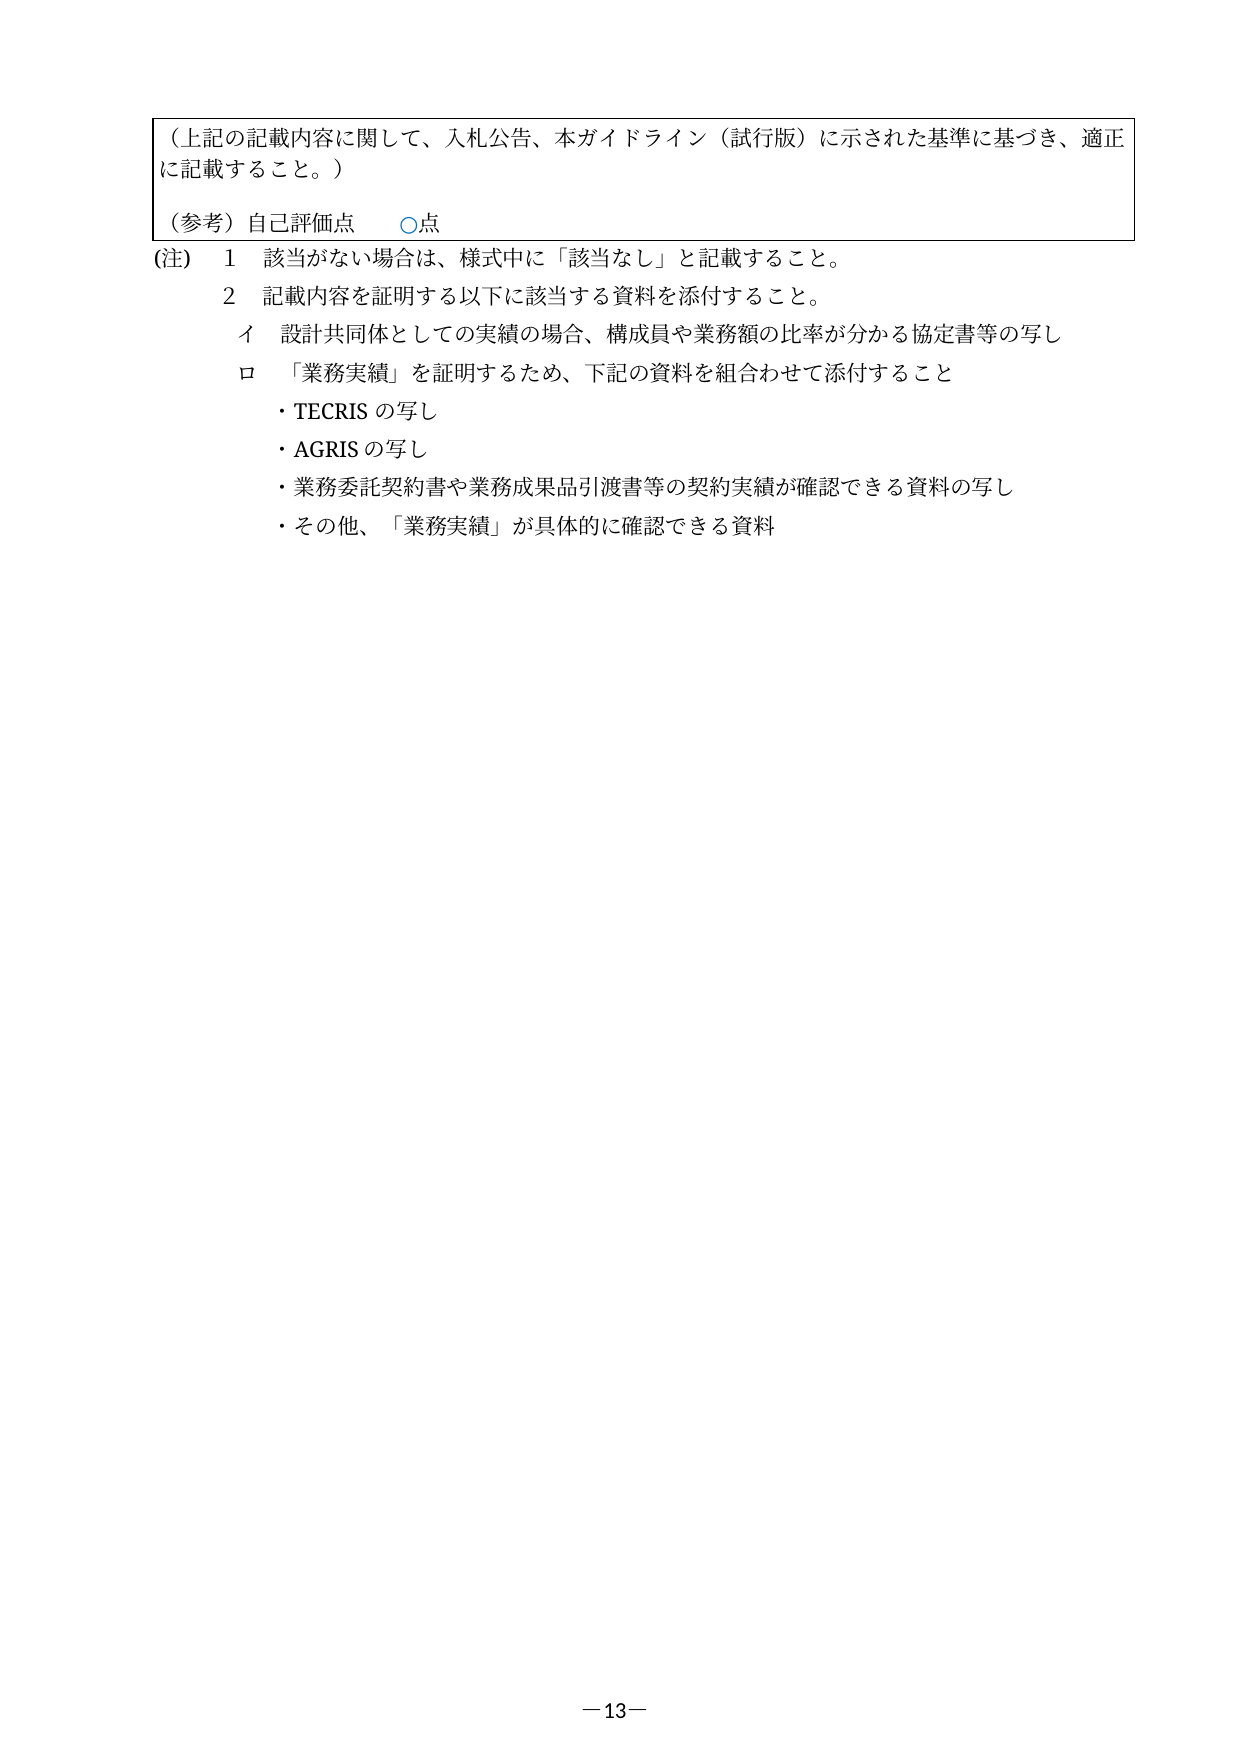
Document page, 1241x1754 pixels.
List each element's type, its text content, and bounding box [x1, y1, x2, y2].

text (注) １ 該当がない場合は、様式中に「該当なし」と記載すること。 [153, 241, 1122, 273]
text ロ 「業務実績」を証明するため、下記の資料を組合わせて添付すること [228, 356, 1122, 387]
text ・業務委託契約書や業務成果品引渡書等の契約実績が確認できる資料の写し [272, 471, 1122, 502]
text ２ 記載内容を証明する以下に該当する資料を添付すること。 [218, 279, 1122, 311]
text ・その他、「業務実績」が具体的に確認できる資料 [272, 509, 1122, 540]
text ・TECRIS の写し [272, 394, 1122, 426]
text イ 設計共同体としての実績の場合、構成員や業務額の比率が分かる協定書等の写し [228, 318, 1122, 349]
table_cell （上記の記載内容に関して、入札公告、本ガイドライン（試行版）に示された基準に基づき、適正 に記載すること。） （参考）自己評価点 ○点 [154, 119, 1134, 240]
text ・AGRISの写し [272, 432, 1122, 464]
